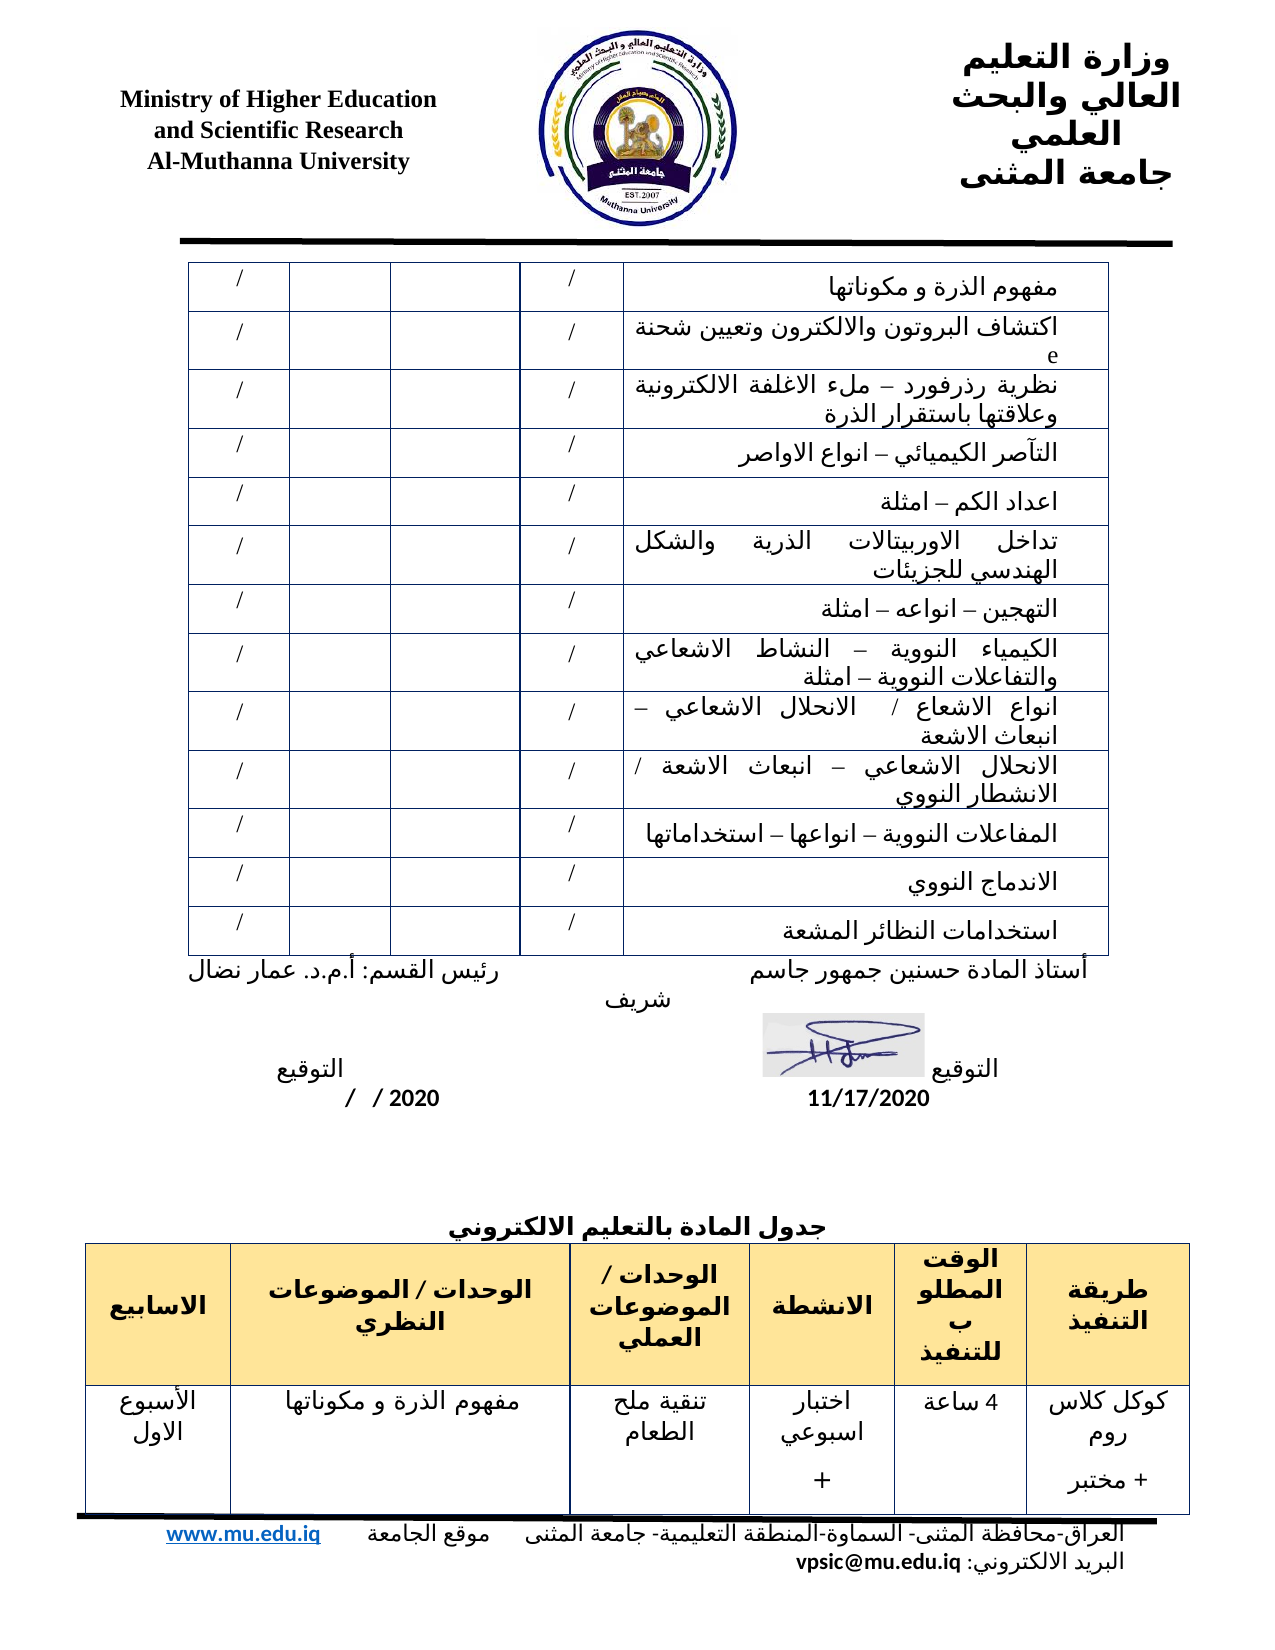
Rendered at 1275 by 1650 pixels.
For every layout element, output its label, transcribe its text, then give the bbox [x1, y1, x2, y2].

table_cell [290, 585, 390, 633]
table_cell / [189, 858, 289, 906]
table_cell / [189, 692, 289, 750]
picture [536, 27, 739, 229]
table_cell / [521, 429, 623, 477]
table_header طريقة التنفيذ [1027, 1244, 1189, 1385]
table_cell مفهوم الذرة و مكوناتها [624, 263, 1108, 311]
table_cell الاندماج النووي [624, 858, 1108, 906]
table_cell [391, 585, 519, 633]
table_cell / [189, 478, 289, 525]
text أستاذ المادة حسنين جمهور جاسم رئيس القسم: أ.م.د. عمار نضال شريف [150, 956, 1125, 1013]
table_cell / [521, 585, 623, 633]
table_cell / [521, 858, 623, 906]
table_header الاسابيع [86, 1244, 230, 1385]
table_cell استخدامات النظائر المشعة [624, 907, 1108, 954]
table_cell / [521, 312, 623, 369]
table_cell [290, 526, 390, 584]
table_cell اعداد الكم – امثلة [624, 478, 1108, 525]
table_cell [391, 858, 519, 906]
table_cell [391, 370, 519, 428]
table_cell تنقية ملح الطعام [571, 1386, 749, 1513]
table_cell [290, 312, 390, 369]
table_cell [391, 263, 519, 311]
table_cell انواع الاشعاع / الانحلال الاشعاعي – انبعاث الاشعة [624, 692, 1108, 750]
table_cell / [189, 312, 289, 369]
table_cell التهجين – انواعه – امثلة [624, 585, 1108, 633]
table_cell / [189, 370, 289, 428]
table_cell [391, 526, 519, 584]
table_cell / [189, 809, 289, 857]
table_cell / [189, 634, 289, 691]
table_cell [391, 429, 519, 477]
table_cell كوكل كلاس روم + مختبر الكيمياء [1027, 1386, 1189, 1513]
table_cell الانحلال الاشعاعي – انبعاث الاشعة / الانشطار النووي [624, 751, 1108, 808]
table_cell [290, 907, 390, 954]
table_cell / [189, 751, 289, 808]
table_cell / [189, 585, 289, 633]
table_cell التآصر الكيميائي – انواع الاواصر [624, 429, 1108, 477]
text / / 2020 11/17/2020 [150, 1082, 1125, 1113]
table_cell [290, 478, 390, 525]
table_cell [290, 429, 390, 477]
table_cell المفاعلات النووية – انواعها – استخداماتها [624, 809, 1108, 857]
table_cell / [521, 751, 623, 808]
table_cell [391, 692, 519, 750]
text جدول المادة بالتعليم الالكتروني [150, 1212, 1125, 1241]
table_cell / [189, 429, 289, 477]
table_cell / [521, 809, 623, 857]
table_cell [290, 370, 390, 428]
table_cell [290, 692, 390, 750]
table_cell 4 ساعة [895, 1386, 1026, 1513]
table_cell [391, 907, 519, 954]
table_header الوحدات / الموضوعات العملي [571, 1244, 749, 1385]
table_cell اكتشاف البروتون والالكترون وتعيين شحنة e [624, 312, 1108, 369]
table_header الوقت المطلوب للتنفيذ [895, 1244, 1026, 1385]
table_cell نظرية رذرفورد – ملء الاغلفة الالكترونية وعلاقتها باستقرار الذرة [624, 370, 1108, 428]
table_cell [290, 751, 390, 808]
text التوقيع التوقيع [150, 1013, 1125, 1082]
table_cell / [521, 634, 623, 691]
table_cell اختبار اسبوعي + تقرير [750, 1386, 894, 1513]
table_cell [391, 809, 519, 857]
table_cell [391, 312, 519, 369]
table_cell تداخل الاوربيتالات الذرية والشكل الهندسي للجزيئات [624, 526, 1108, 584]
table_cell الأسبوع الاول [86, 1386, 230, 1513]
table_cell / [189, 263, 289, 311]
table_cell [290, 634, 390, 691]
table_cell مفهوم الذرة و مكوناتها [231, 1386, 569, 1513]
table_cell / [521, 263, 623, 311]
table_cell / [521, 692, 623, 750]
table_cell [290, 858, 390, 906]
table_cell [290, 809, 390, 857]
picture [762, 1013, 925, 1077]
table_cell / [521, 907, 623, 954]
table_cell / [189, 526, 289, 584]
table_header الوحدات / الموضوعات النظري [231, 1244, 569, 1385]
table_header الانشطة [750, 1244, 894, 1385]
table_cell / [521, 526, 623, 584]
table_cell / [521, 478, 623, 525]
table_cell الكيمياء النووية – النشاط الاشعاعي والتفاعلات النووية – امثلة [624, 634, 1108, 691]
table_cell / [521, 370, 623, 428]
table_cell / [189, 907, 289, 954]
table_cell [391, 634, 519, 691]
table_cell [391, 478, 519, 525]
table_cell [290, 263, 390, 311]
table_cell [391, 751, 519, 808]
